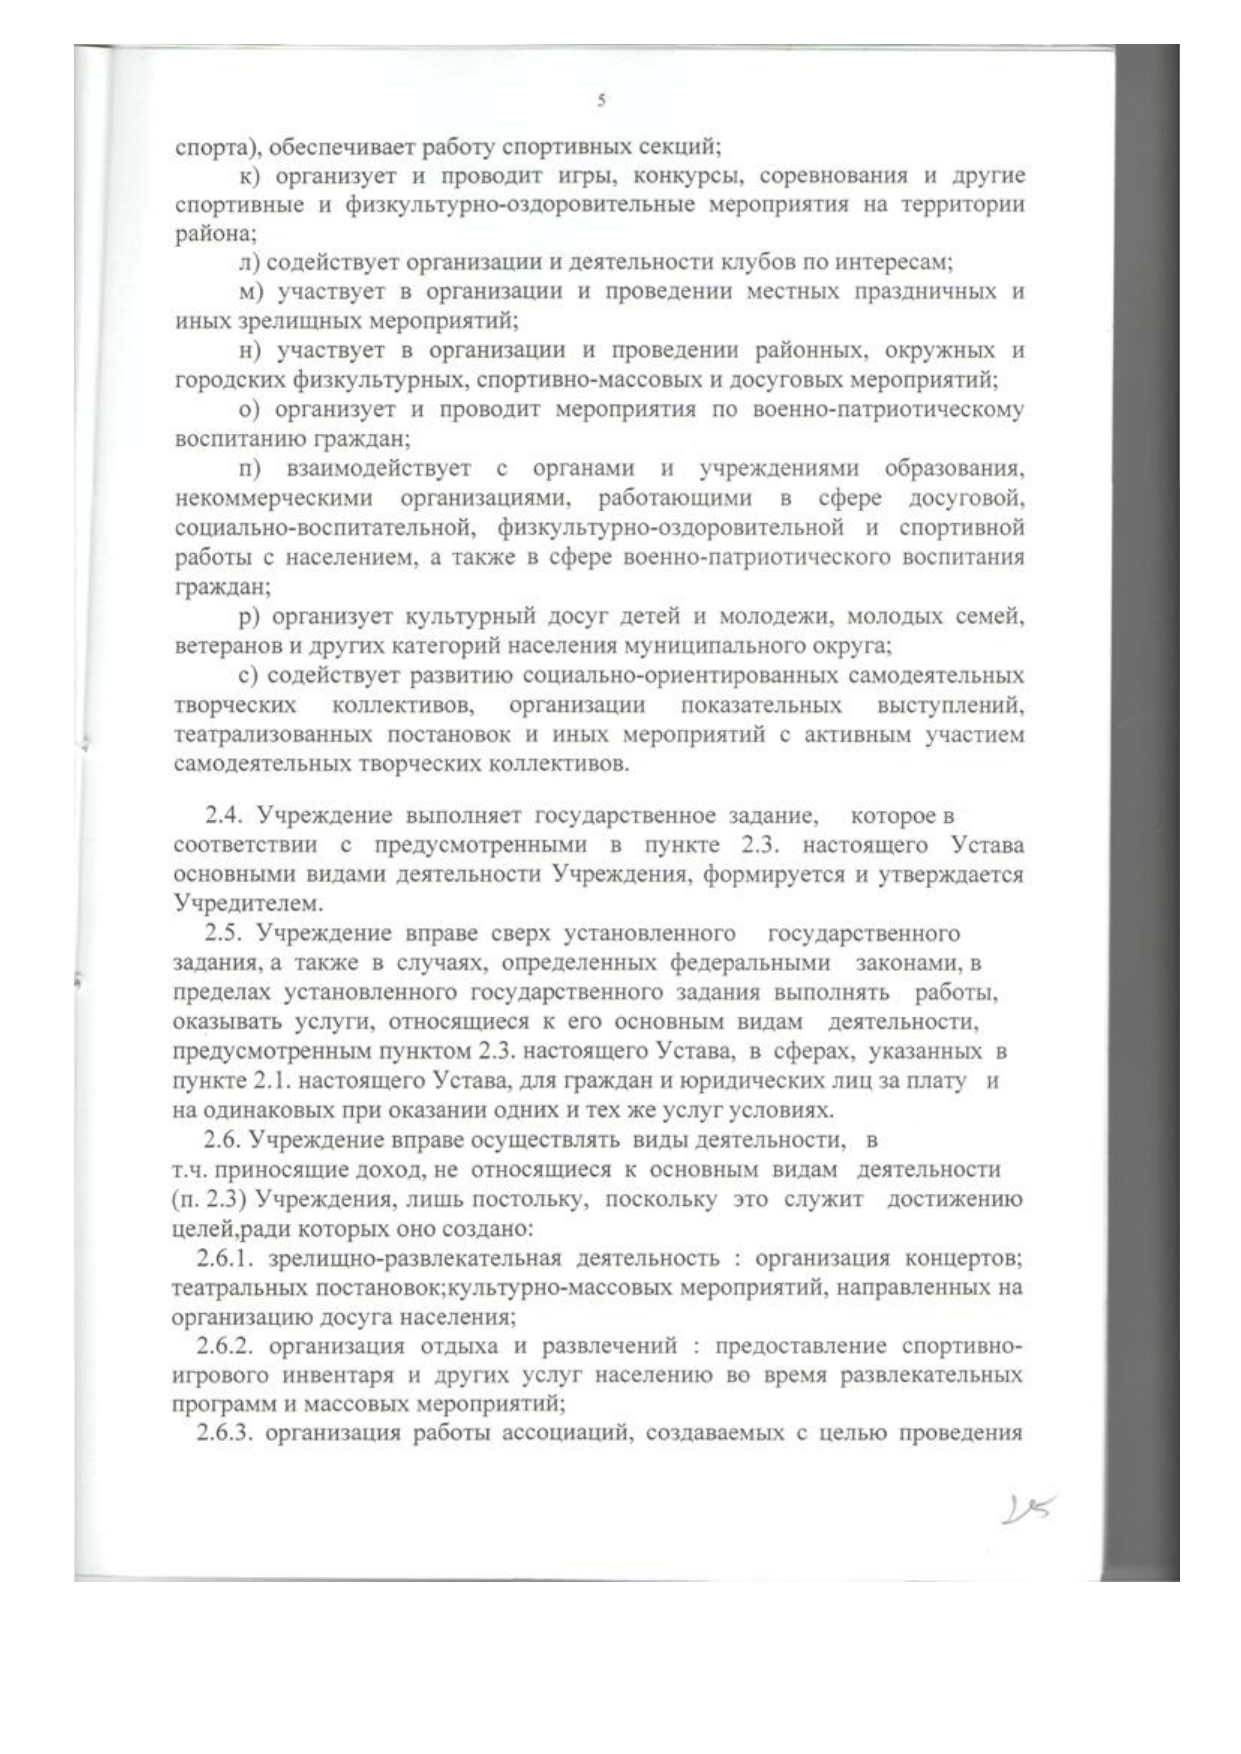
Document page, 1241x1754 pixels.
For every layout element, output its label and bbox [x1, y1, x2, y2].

picture [73, 44, 1180, 1582]
